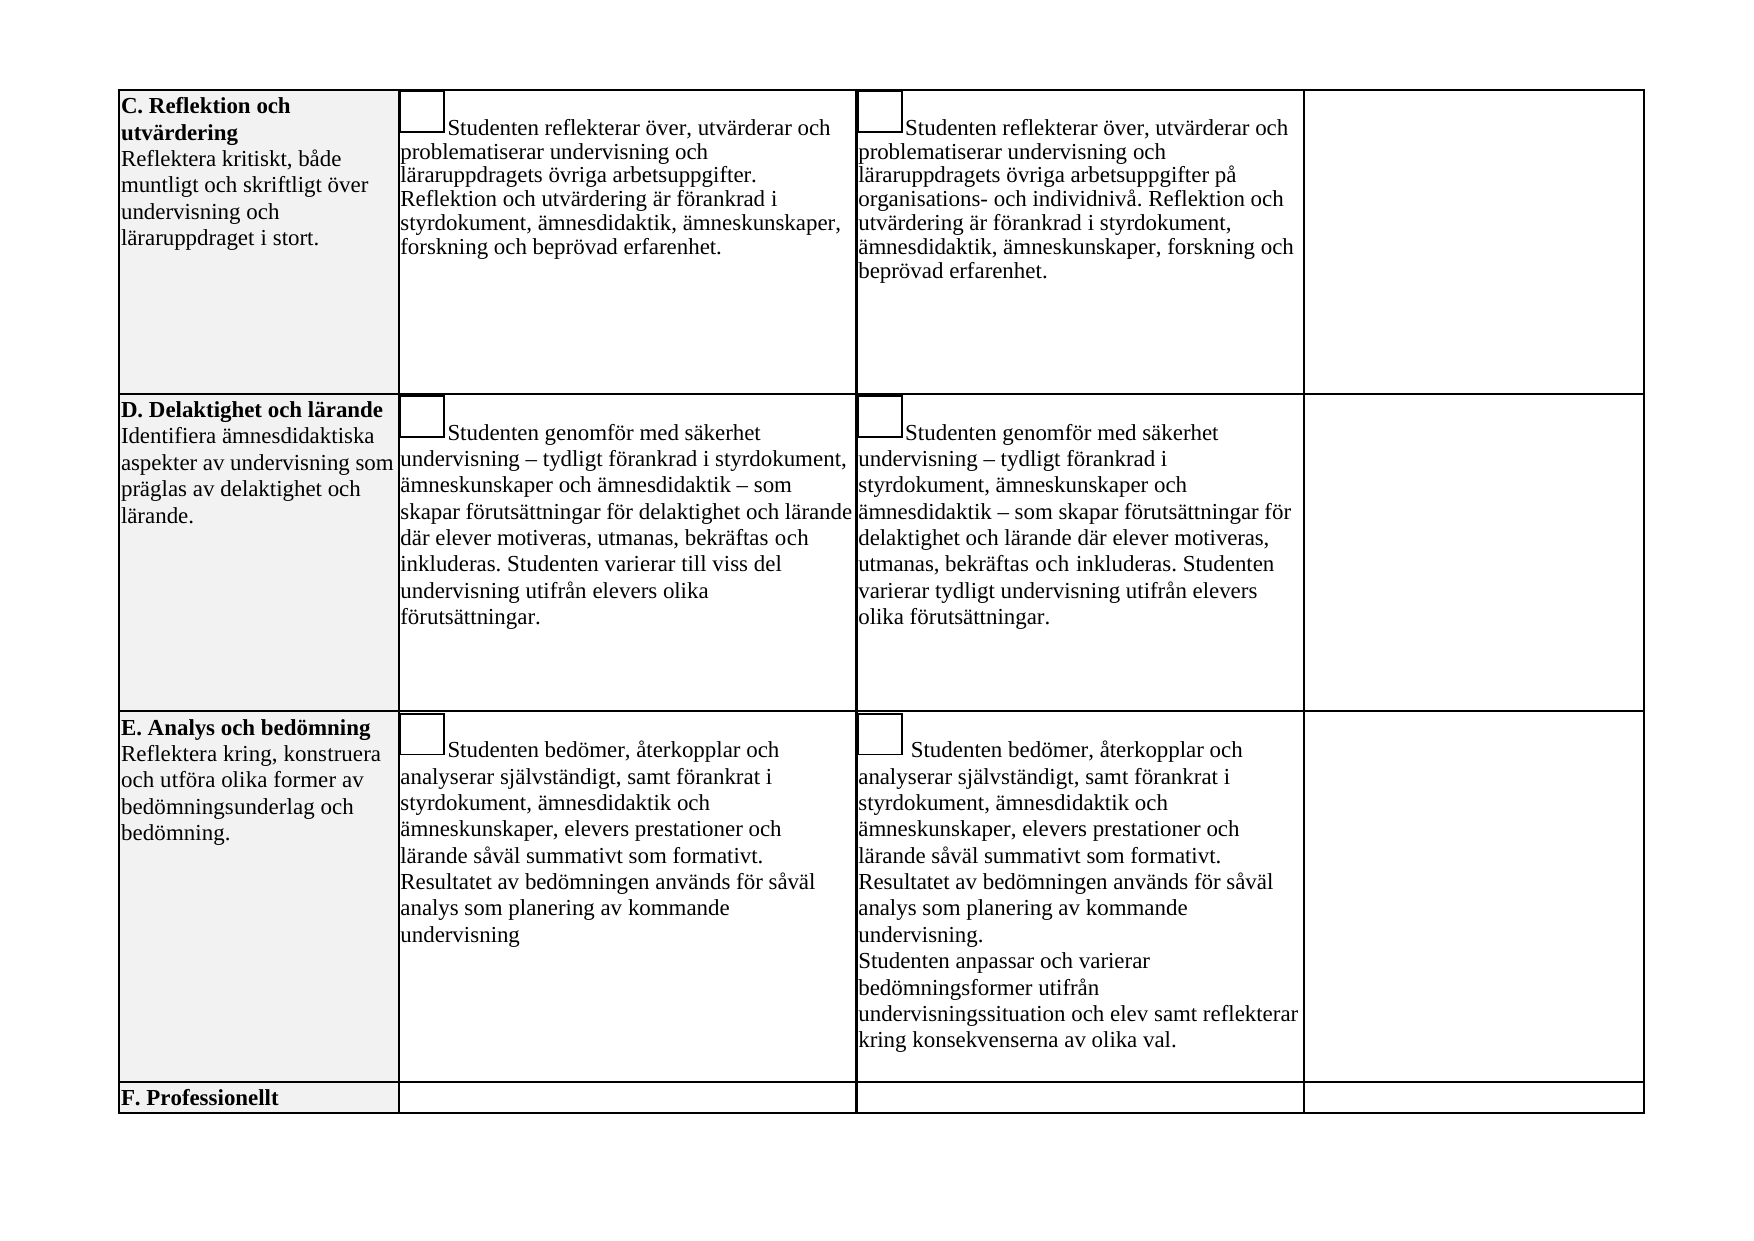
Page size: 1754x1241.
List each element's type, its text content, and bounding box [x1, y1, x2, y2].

table_cell Studenten genomför med säkerhet undervisning – tydligt förankrad i styrdokument, ämneskunskaper och ämnesdidaktik – som skapar förutsättningar för delaktighet och lärande där elever motiveras, utmanas, bekräftas och inkluderas. Studenten varierar till viss del undervisning utifrån elevers olika förutsättningar. [400, 395, 855, 710]
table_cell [120, 1083, 398, 1112]
table_cell Studenten genomför med säkerhet undervisning – tydligt förankrad i styrdokument, ämneskunskaper och ämnesdidaktik – som skapar förutsättningar för delaktighet och lärande där elever motiveras, utmanas, bekräftas och inkluderas. Studenten varierar tydligt undervisning utifrån elevers olika förutsättningar. [858, 395, 1303, 710]
table_cell Studenten bedömer, återkopplar och analyserar självständigt, samt förankrat i styrdokument, ämnesdidaktik och ämneskunskaper, elevers prestationer och lärande såväl summativt som formativt. Resultatet av bedömningen används för såväl analys som planering av kommande undervisning. Studenten anpassar och varierar bedömningsformer utifrån undervisningssituation och elev samt reflekterar kring konsekvenserna av olika val. [858, 712, 1303, 1081]
table_cell E. Analys och bedömning Reflektera kring, konstruera och utföra olika former av bedömningsunderlag och bedömning. [120, 712, 398, 1081]
table_cell C. Reflektion och utvärdering Reflektera kritiskt, både muntligt och skriftligt över undervisning och läraruppdraget i stort. [120, 91, 398, 393]
table_cell [1305, 1083, 1643, 1112]
table_cell Studenten reflekterar över, utvärderar och problematiserar undervisning och läraruppdragets övriga arbetsuppgifter. Reflektion och utvärdering är förankrad i styrdokument, ämnesdidaktik, ämneskunskaper, forskning och beprövad erfarenhet. [400, 91, 855, 393]
table_cell [1305, 395, 1643, 710]
table_cell Studenten bedömer, återkopplar och analyserar självständigt, samt förankrat i styrdokument, ämnesdidaktik och ämneskunskaper, elevers prestationer och lärande såväl summativt som formativt. Resultatet av bedömningen används för såväl analys som planering av kommande undervisning [400, 712, 855, 1081]
table_cell [1305, 712, 1643, 1081]
table_cell Studenten reflekterar över, utvärderar och problematiserar undervisning och läraruppdragets övriga arbetsuppgifter på organisations- och individnivå. Reflektion och utvärdering är förankrad i styrdokument, ämnesdidaktik, ämneskunskaper, forskning och beprövad erfarenhet. [858, 91, 1303, 393]
table_cell [1305, 91, 1643, 393]
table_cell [400, 1083, 855, 1112]
table_cell D. Delaktighet och lärande Identifiera ämnesdidaktiska aspekter av undervisning som präglas av delaktighet och lärande. [120, 395, 398, 710]
table_cell [858, 1083, 1303, 1112]
